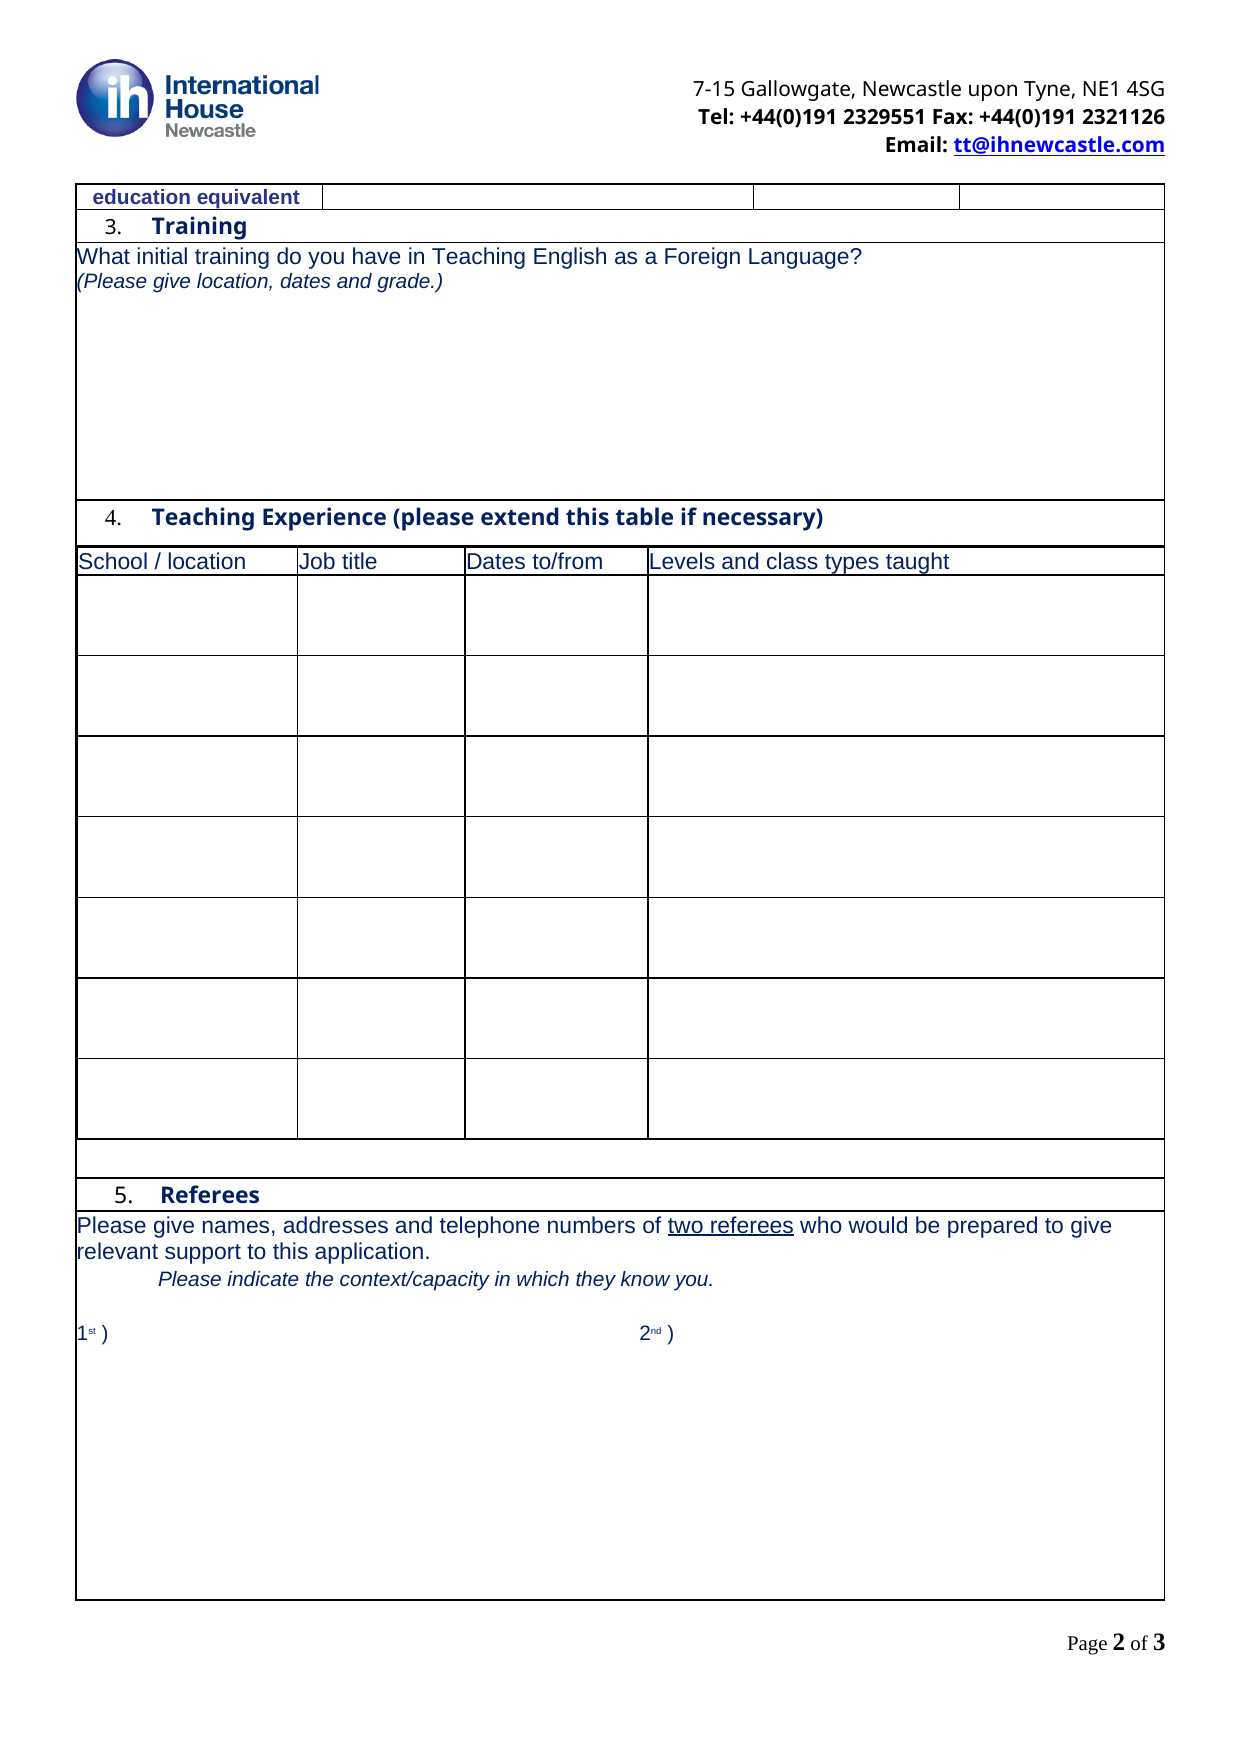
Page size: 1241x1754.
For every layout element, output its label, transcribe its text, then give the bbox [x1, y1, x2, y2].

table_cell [77, 1212, 1164, 1599]
table_cell [466, 898, 647, 977]
picture [76, 59, 319, 137]
table_cell [78, 979, 297, 1058]
table_cell [649, 817, 1164, 897]
table_cell [466, 979, 647, 1058]
table_cell [298, 898, 464, 977]
table_cell [466, 737, 647, 816]
table_cell [298, 817, 464, 897]
table_cell [920, 558, 926, 568]
table_cell [754, 185, 959, 209]
table_cell [649, 737, 1164, 816]
table_cell [78, 898, 297, 977]
table_cell [78, 737, 297, 816]
table_cell [323, 185, 753, 209]
table_cell [77, 1140, 1164, 1177]
table_cell [298, 548, 464, 574]
table_cell [78, 817, 297, 897]
table_cell [466, 576, 647, 655]
table_cell [649, 656, 1164, 735]
table_cell [78, 548, 297, 574]
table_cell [77, 185, 322, 209]
table_cell [298, 1059, 464, 1138]
table_cell [78, 1059, 297, 1138]
table_cell [960, 185, 1164, 209]
table_cell [78, 576, 297, 655]
table_cell [649, 898, 1164, 977]
table_cell [466, 656, 647, 735]
table_cell [298, 979, 464, 1058]
table_cell [649, 1059, 1164, 1138]
table_cell Teaching Experience (please extend this table if necessary) [77, 501, 1164, 544]
table_cell [466, 548, 647, 574]
table_cell [298, 576, 464, 655]
table_cell [466, 817, 647, 897]
table_cell Referees [77, 1179, 1164, 1210]
table_cell [298, 737, 464, 816]
table_cell [649, 979, 1164, 1058]
table_cell [649, 548, 1164, 574]
table_cell What initial training do you have in Teaching English as a Foreign Language? (Please give location, dates and grade.) [77, 243, 1164, 499]
table_cell [298, 656, 464, 735]
table_cell [649, 576, 1164, 655]
table_cell [78, 656, 297, 735]
table_cell [466, 1059, 647, 1138]
table_cell Training [77, 210, 1164, 241]
